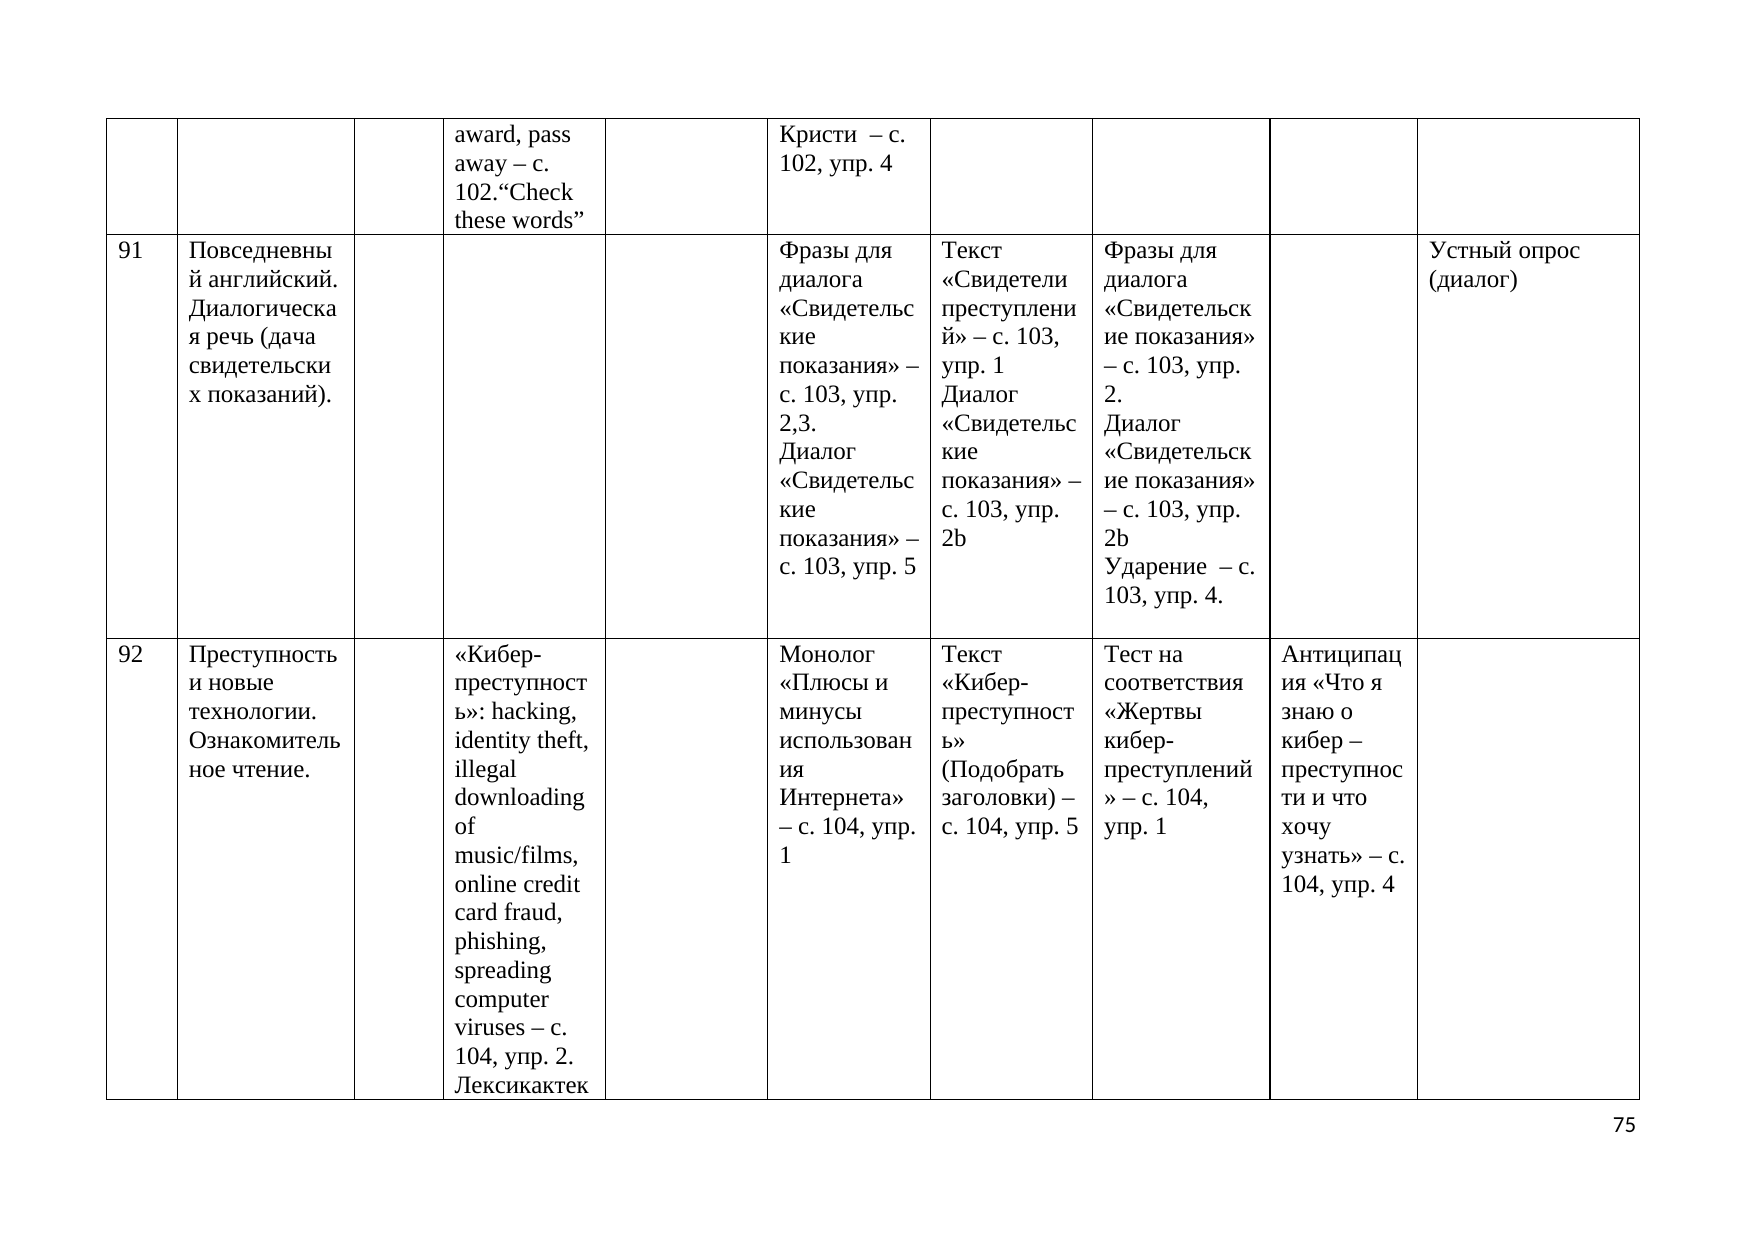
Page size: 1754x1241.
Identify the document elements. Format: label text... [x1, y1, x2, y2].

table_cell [768, 119, 930, 234]
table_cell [1271, 639, 1417, 1099]
table_cell [1418, 639, 1639, 1099]
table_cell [1418, 119, 1639, 234]
table_cell [606, 119, 767, 234]
table_cell [355, 119, 443, 234]
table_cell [178, 639, 354, 1099]
table_cell Фразы для диалога «Свидетельские показания» – с. 103, упр. 2. Диалог «Свидетельские показания» – с. 103, упр. 2b Ударение – с. 103, упр. 4. [1093, 235, 1269, 638]
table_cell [931, 639, 1092, 1099]
table_cell [355, 235, 443, 638]
table_cell 92 [107, 639, 177, 1099]
table_cell [1271, 235, 1417, 638]
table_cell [768, 639, 930, 1099]
table_cell Повседневный английский. Диалогическая речь (дача свидетельских показаний). [178, 235, 354, 638]
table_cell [444, 119, 605, 234]
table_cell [1093, 639, 1269, 1099]
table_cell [178, 119, 354, 234]
table_cell [1271, 119, 1417, 234]
table_cell Фразы для диалога «Свидетельские показания» – с. 103, упр. 2,3. Диалог «Свидетельские показания» – с. 103, упр. 5 [768, 235, 930, 638]
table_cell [444, 639, 605, 1099]
table_cell 91 [107, 235, 177, 638]
table_cell Устный опрос (диалог) [1418, 235, 1639, 638]
table_cell [606, 639, 767, 1099]
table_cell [931, 119, 1092, 234]
table_cell 90 [107, 119, 177, 234]
table_cell [606, 235, 767, 638]
table_cell Текст «Свидетели преступлений» – с. 103, упр. 1 Диалог «Свидетельские показания» – с. 103, упр. 2b [931, 235, 1092, 638]
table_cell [1093, 119, 1269, 234]
table_cell [444, 235, 605, 638]
table_cell [355, 639, 443, 1099]
